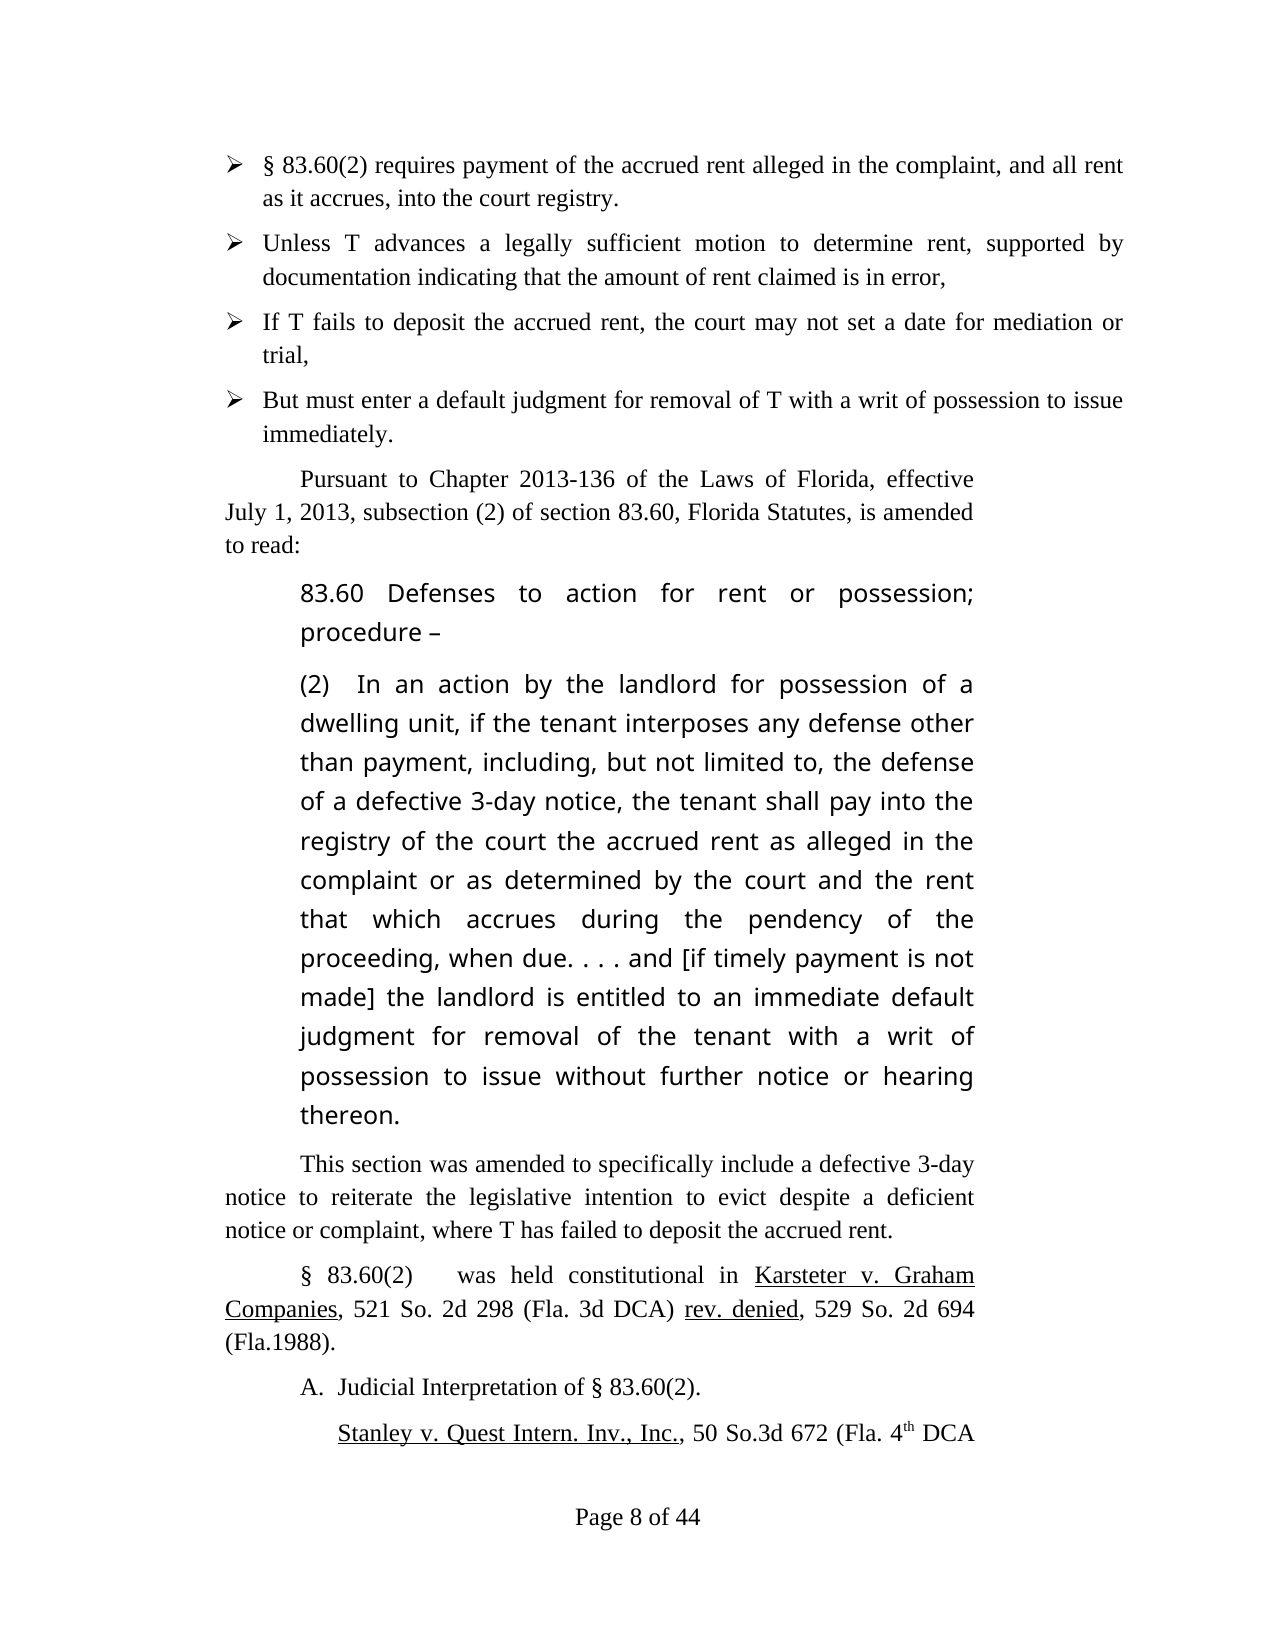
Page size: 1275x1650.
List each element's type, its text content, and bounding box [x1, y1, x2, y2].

text (2) In an action by the landlord for possession of a dwelling unit, if the tenant interposes any defense other than payment, including, but not limited to, the defense of a defective 3-day notice, the tenant shall pay into the registry of the court the accrued rent as alleged in the complaint or as determined by the court and the rent that which accrues during the pendency of the proceeding, when due. . . . and [if timely payment is not made] the landlord is entitled to an immediate default judgment for removal of the tenant with a writ of possession to issue without further notice or hearing thereon. [300, 667, 975, 1131]
list Unless T advances a legally sufficient motion to determine rent, supported by documentation indicating that the amount of rent claimed is in error, [225, 228, 1125, 290]
text 83.60 Defenses to action for rent or possession; procedure – [300, 576, 975, 649]
list § 83.60(2) requires payment of the accrued rent alleged in the complaint, and all rent as it accrues, into the court registry. [225, 150, 1125, 212]
list If T fails to deposit the accrued rent, the court may not set a date for mediation or trial, [225, 307, 1125, 369]
text This section was amended to specifically include a defective 3-day notice to reiterate the legislative intention to evict despite a deficient notice or complaint, where T has failed to deposit the accrued rent. [225, 1149, 975, 1244]
list Judicial Interpretation of § 83.60(2). [300, 1372, 1125, 1401]
text Pursuant to Chapter 2013-136 of the Laws of Florida, effective July 1, 2013, subsection (2) of section 83.60, Florida Statutes, is amended to read: [225, 464, 975, 559]
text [300, 1418, 975, 1446]
text § 83.60(2) was held constitutional in Karsteter v. Graham Companies, 521 So. 2d 298 (Fla. 3d DCA) rev. denied, 529 So. 2d 694 (Fla.1988). [225, 1261, 975, 1355]
list But must enter a default judgment for removal of T with a writ of possession to issue immediately. [225, 386, 1125, 447]
